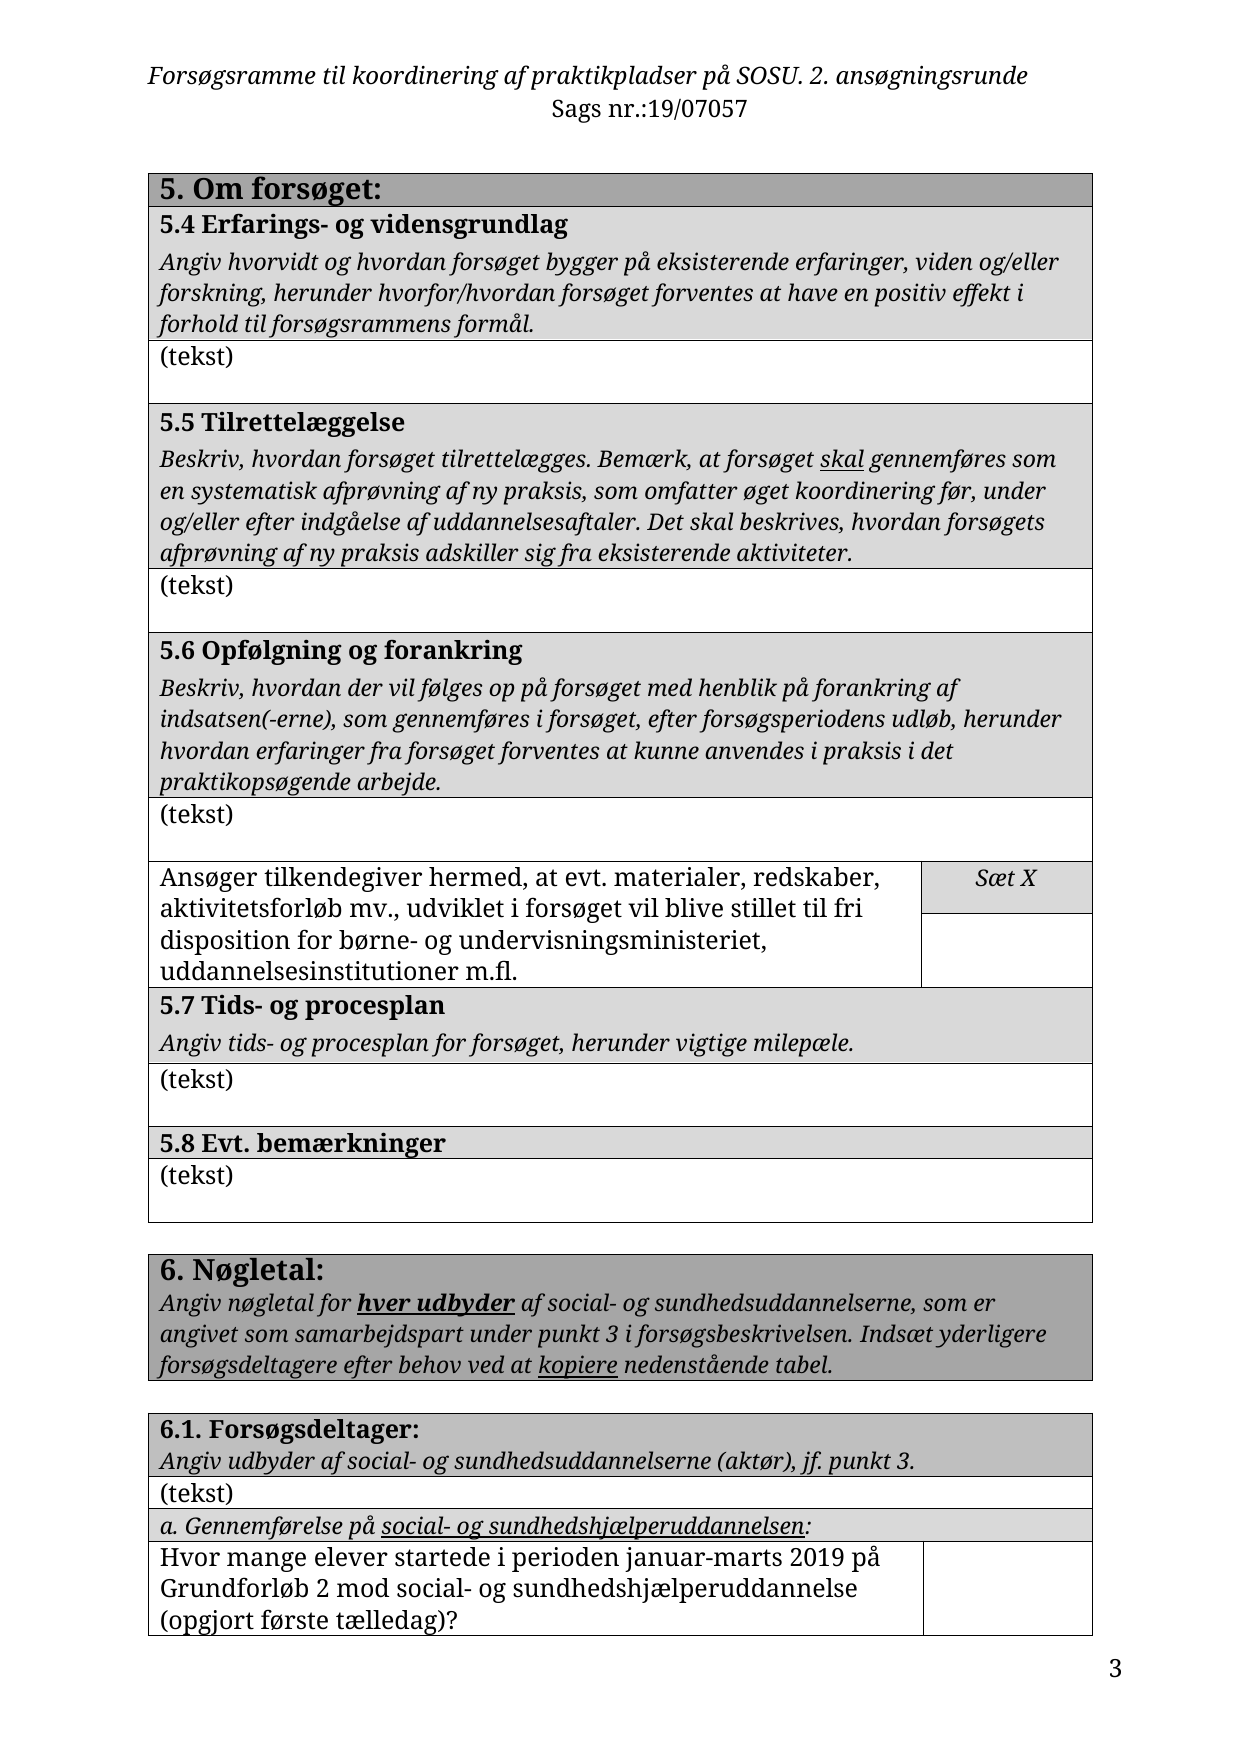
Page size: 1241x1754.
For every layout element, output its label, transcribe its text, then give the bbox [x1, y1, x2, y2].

table_cell 5.7 Tids- og procesplan Angiv tids- og procesplan for forsøget, herunder vigtige milepæle. [149, 988, 1092, 1062]
table_cell (tekst) [149, 341, 1092, 403]
table_cell Ansøger tilkendegiver hermed, at evt. materialer, redskaber, aktivitetsforløb mv., udviklet i forsøget vil blive stillet til fri disposition for børne- og undervisningsministeriet, uddannelsesinstitutioner m.fl. [149, 862, 921, 987]
table_cell (tekst) [149, 569, 1092, 632]
table_header 5. Om forsøget: [149, 174, 1092, 206]
table_header 6. Nøgletal: Angiv nøgletal for hver udbyder af social- og sundhedsuddannelserne, som er angivet som samarbejdspart under punkt 3 i forsøgsbeskrivelsen. Indsæt yderligere forsøgsdeltagere efter behov ved at kopiere nedenstående tabel. [149, 1255, 1092, 1380]
table_cell [922, 914, 1092, 987]
table_cell (tekst) [149, 798, 1092, 861]
table_cell 5.5 Tilrettelæggelse Beskriv, hvordan forsøget tilrettelægges. Bemærk, at forsøget skal gennemføres som en systematisk afprøvning af ny praksis, som omfatter øget koordinering før, under og/eller efter indgåelse af uddannelsesaftaler. Det skal beskrives, hvordan forsøgets afprøvning af ny praksis adskiller sig fra eksisterende aktiviteter. [149, 404, 1092, 568]
table_cell a. Gennemførelse på social- og sundhedshjælperuddannelsen: [149, 1509, 1092, 1541]
table_cell 5.8 Evt. bemærkninger [149, 1127, 1092, 1158]
table_cell (tekst) [149, 1159, 1092, 1222]
table_cell 5.6 Opfølgning og forankring Beskriv, hvordan der vil følges op på forsøget med henblik på forankring af indsatsen(-erne), som gennemføres i forsøget, efter forsøgsperiodens udløb, herunder hvordan erfaringer fra forsøget forventes at kunne anvendes i praksis i det praktikopsøgende arbejde. [149, 633, 1092, 797]
table_header 6.1. Forsøgsdeltager: Angiv udbyder af social- og sundhedsuddannelserne (aktør), jf. punkt 3. [149, 1414, 1092, 1476]
table_cell Sæt X [922, 862, 1092, 913]
table_cell Hvor mange elever startede i perioden januar-marts 2019 på Grundforløb 2 mod social- og sundhedshjælperuddannelse (opgjort første tælledag)? [149, 1542, 923, 1635]
table_cell [924, 1542, 1092, 1635]
table_cell (tekst) [149, 1064, 1092, 1126]
table_cell (tekst) [149, 1477, 1092, 1508]
table_cell 5.4 Erfarings- og vidensgrundlag Angiv hvorvidt og hvordan forsøget bygger på eksisterende erfaringer, viden og/eller forskning, herunder hvorfor/hvordan forsøget forventes at have en positiv effekt i forhold til forsøgsrammens formål. [149, 207, 1092, 339]
